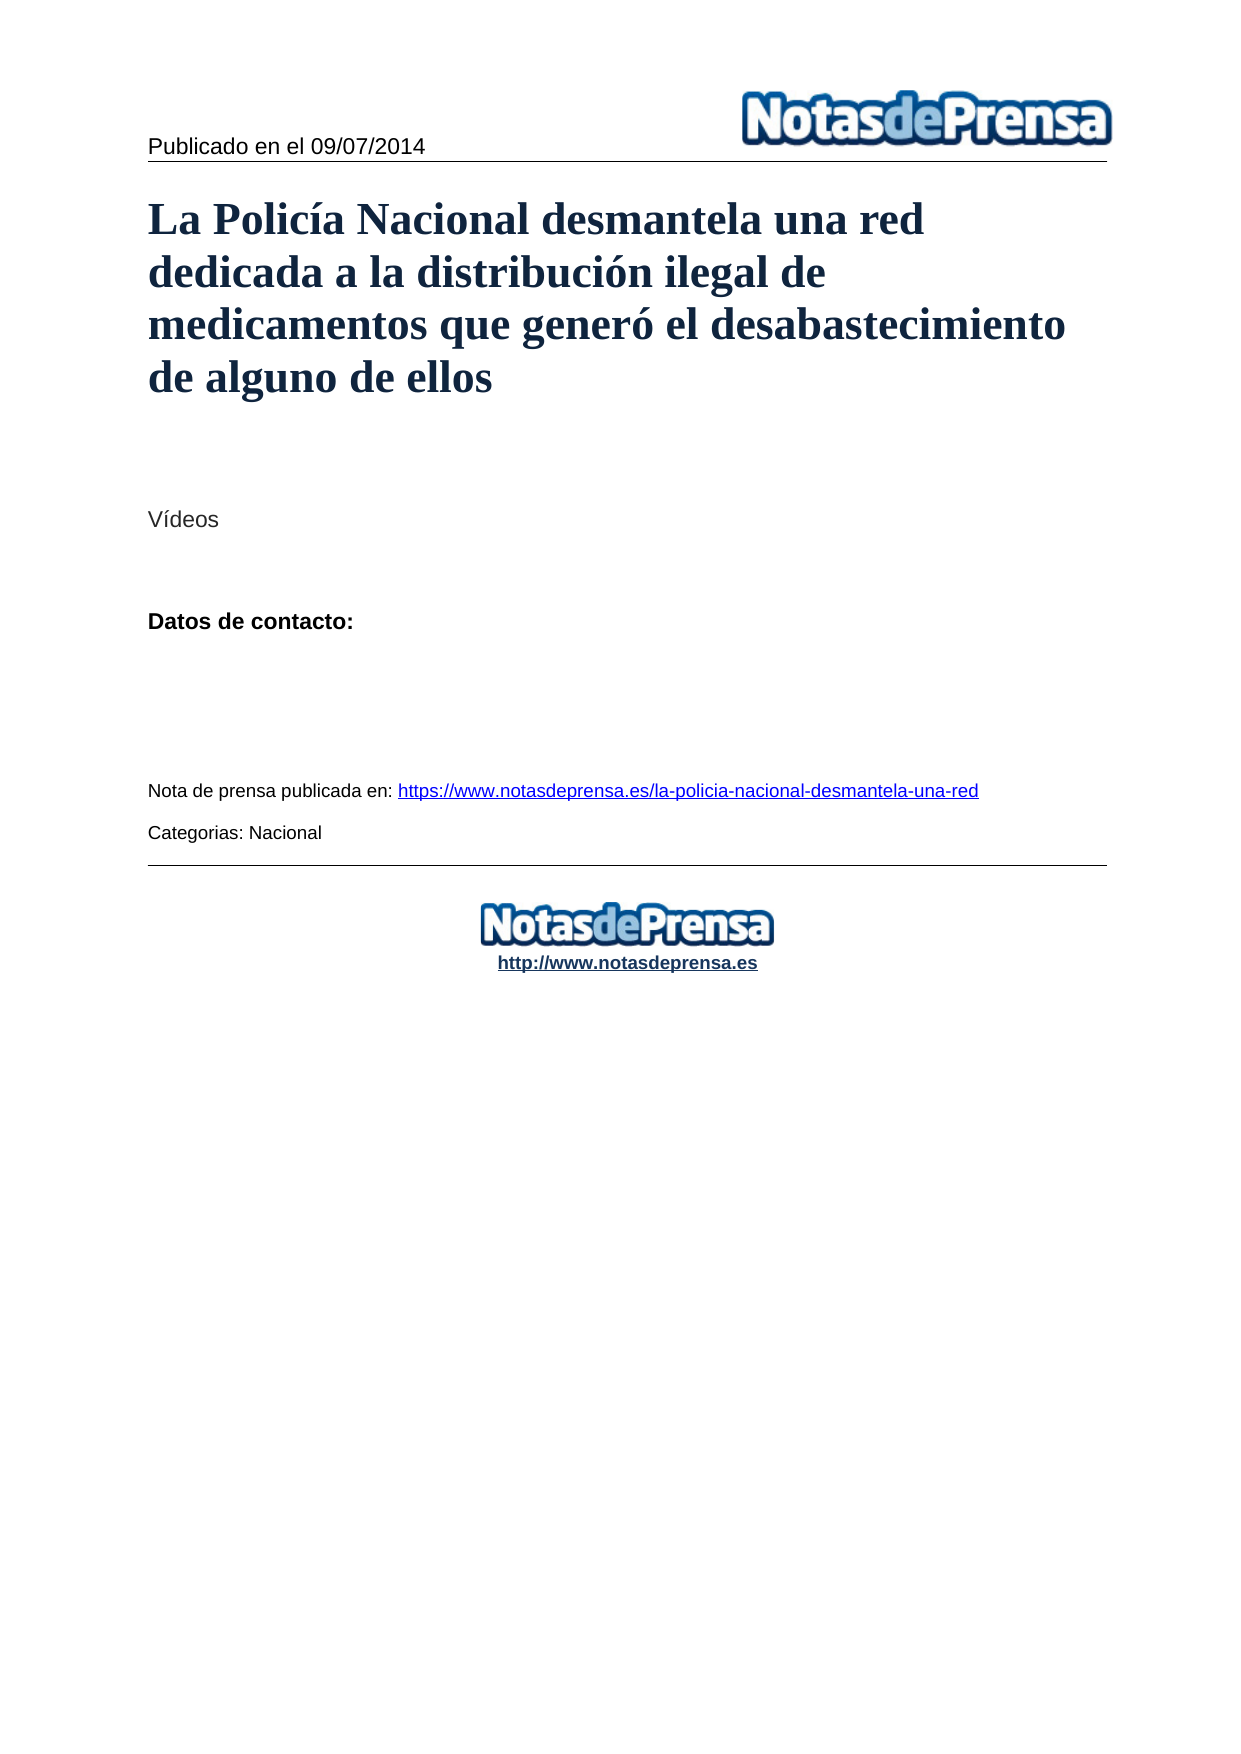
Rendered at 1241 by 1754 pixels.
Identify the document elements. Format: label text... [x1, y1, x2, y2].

picture [480, 902, 775, 948]
text Categorias: Nacional [148, 822, 1107, 844]
text Vídeos [148, 506, 1107, 532]
text http://www.notasdeprensa.es [148, 952, 1107, 973]
text Nota de prensa publicada en: https://www.notasdeprensa.es/la-policia-nacional-desmantela-una-red [148, 780, 1107, 801]
subtitle La Policía Nacional desmantela una red dedicada a la distribución ilegal de medicamentos que generó el desabastecimiento de alguno de ellos [148, 192, 1107, 402]
picture [742, 90, 1113, 148]
text Datos de contacto: [148, 608, 1107, 634]
text Publicado en el 09/07/2014 [148, 133, 1107, 161]
